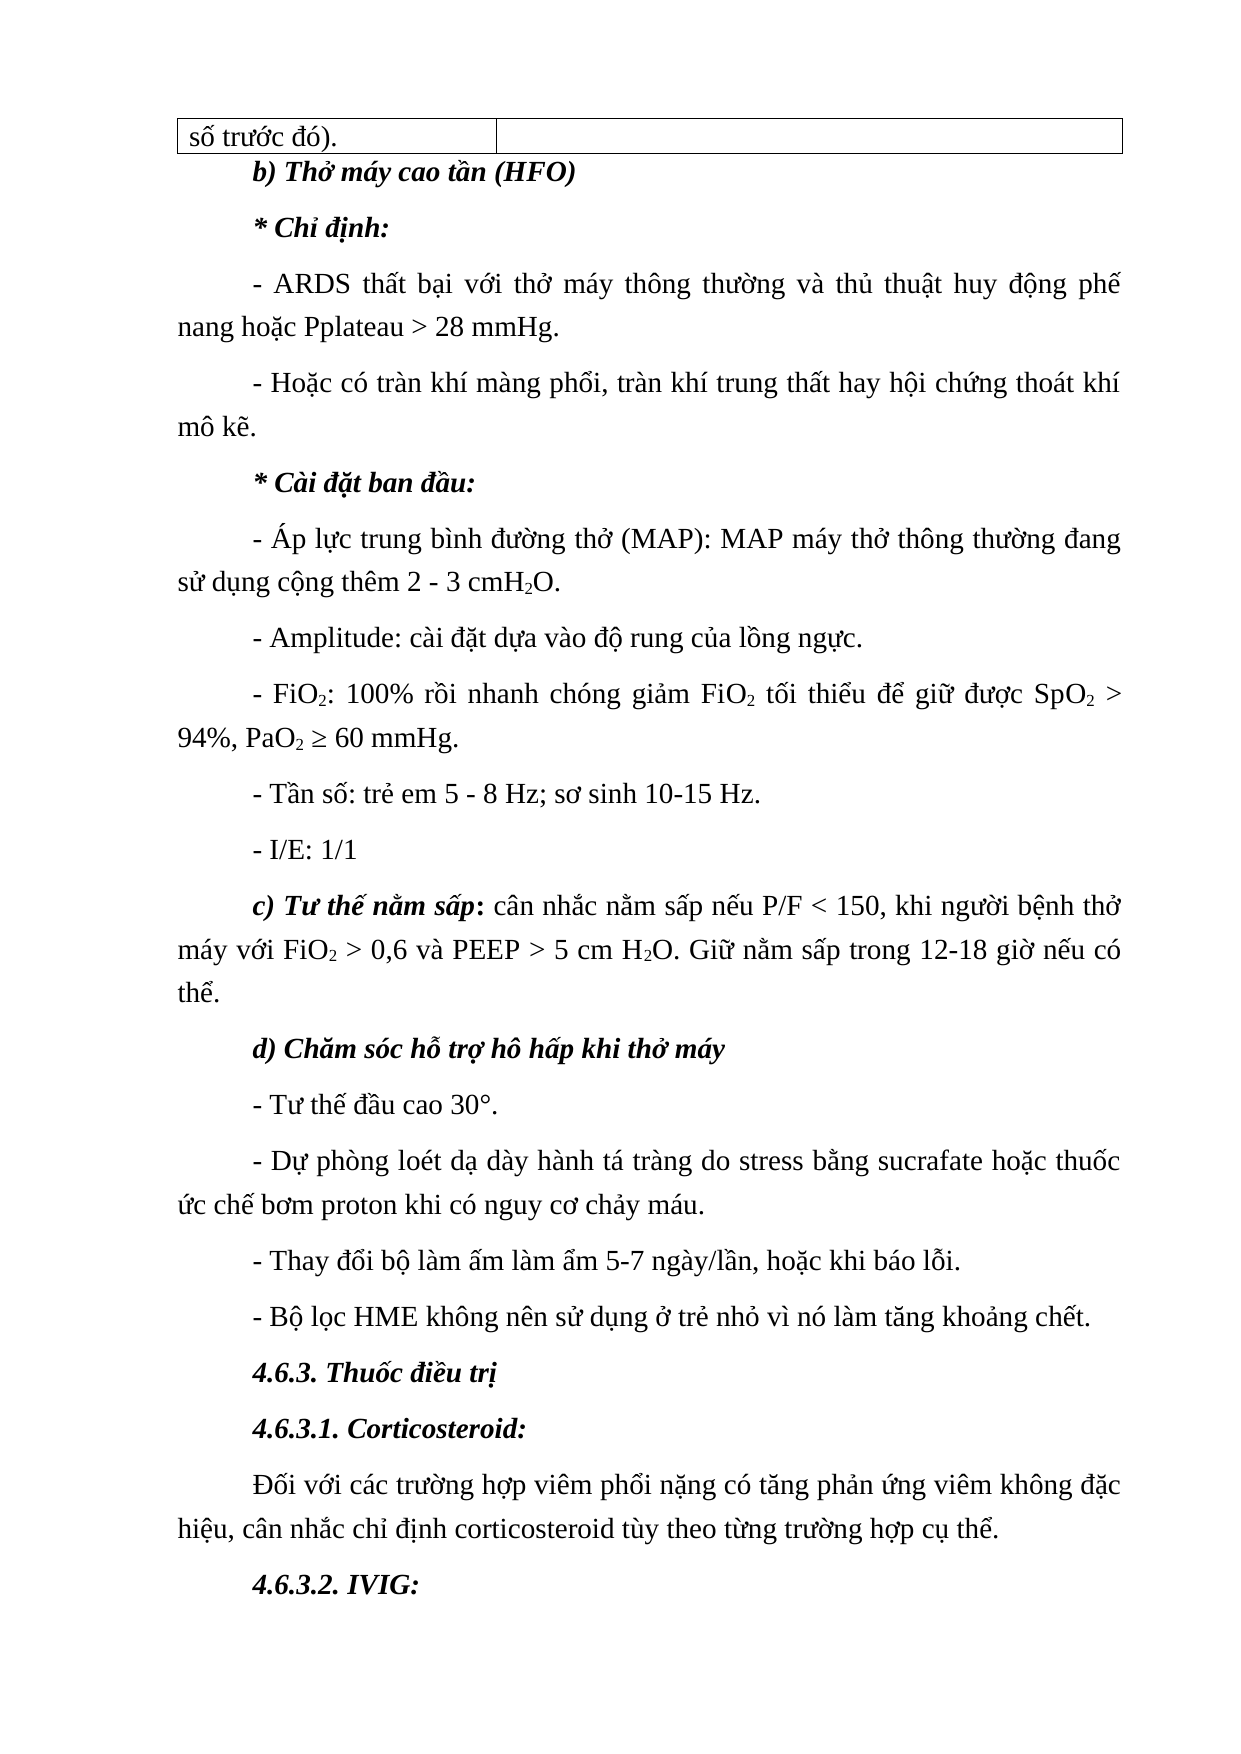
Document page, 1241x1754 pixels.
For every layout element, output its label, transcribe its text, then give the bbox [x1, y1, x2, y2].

text 4.6.3.1. Corticosteroid: [177, 1411, 1122, 1445]
text - Tần số: trẻ em 5 - 8 Hz; sơ sinh 10-15 Hz. [177, 776, 1122, 810]
text - Tư thế đầu cao 30°. [177, 1087, 1122, 1121]
text - Áp lực trung bình đường thở (MAP): MAP máy thở thông thường đang sử dụng cộng thêm 2 - 3 cmH2O. [177, 521, 1122, 598]
text - Thay đổi bộ làm ấm làm ẩm 5-7 ngày/lần, hoặc khi báo lỗi. [177, 1243, 1122, 1277]
text - Dự phòng loét dạ dày hành tá tràng do stress bằng sucrafate hoặc thuốc ức chế bơm proton khi có nguy cơ chảy máu. [177, 1143, 1122, 1221]
text - I/E: 1/1 [177, 832, 1122, 866]
text c) Tư thế nằm sấp: cân nhắc nằm sấp nếu P/F < 150, khi người bệnh thở máy với FiO2 > 0,6 và PEEP > 5 cm H2O. Giữ nằm sấp trong 12-18 giờ nếu có thể. [177, 888, 1122, 1009]
text - ARDS thất bại với thở máy thông thường và thủ thuật huy động phế nang hoặc Pplateau > 28 mmHg. [177, 266, 1122, 343]
text - FiO2: 100% rồi nhanh chóng giảm FiO2 tối thiểu để giữ được SpO2 > 94%, PaO2 ≥ 60 mmHg. [177, 677, 1122, 754]
text d) Chăm sóc hỗ trợ hô hấp khi thở máy [177, 1031, 1122, 1065]
table_header [497, 119, 1122, 153]
text b) Thở máy cao tần (HFO) [177, 154, 1122, 187]
text * Cài đặt ban đầu: [177, 465, 1122, 498]
text 4.6.3.2. IVIG: [177, 1567, 1122, 1600]
text * Chỉ định: [177, 210, 1122, 243]
text 4.6.3. Thuốc điều trị [177, 1355, 1122, 1389]
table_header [178, 119, 496, 153]
text - Hoặc có tràn khí màng phổi, tràn khí trung thất hay hội chứng thoát khí mô kẽ. [177, 365, 1122, 442]
text - Amplitude: cài đặt dựa vào độ rung của lồng ngực. [177, 621, 1122, 654]
text - Bộ lọc HME không nên sử dụng ở trẻ nhỏ vì nó làm tăng khoảng chết. [177, 1299, 1122, 1333]
text Đối với các trường hợp viêm phổi nặng có tăng phản ứng viêm không đặc hiệu, cân nhắc chỉ định corticosteroid tùy theo từng trường hợp cụ thể. [177, 1467, 1122, 1544]
